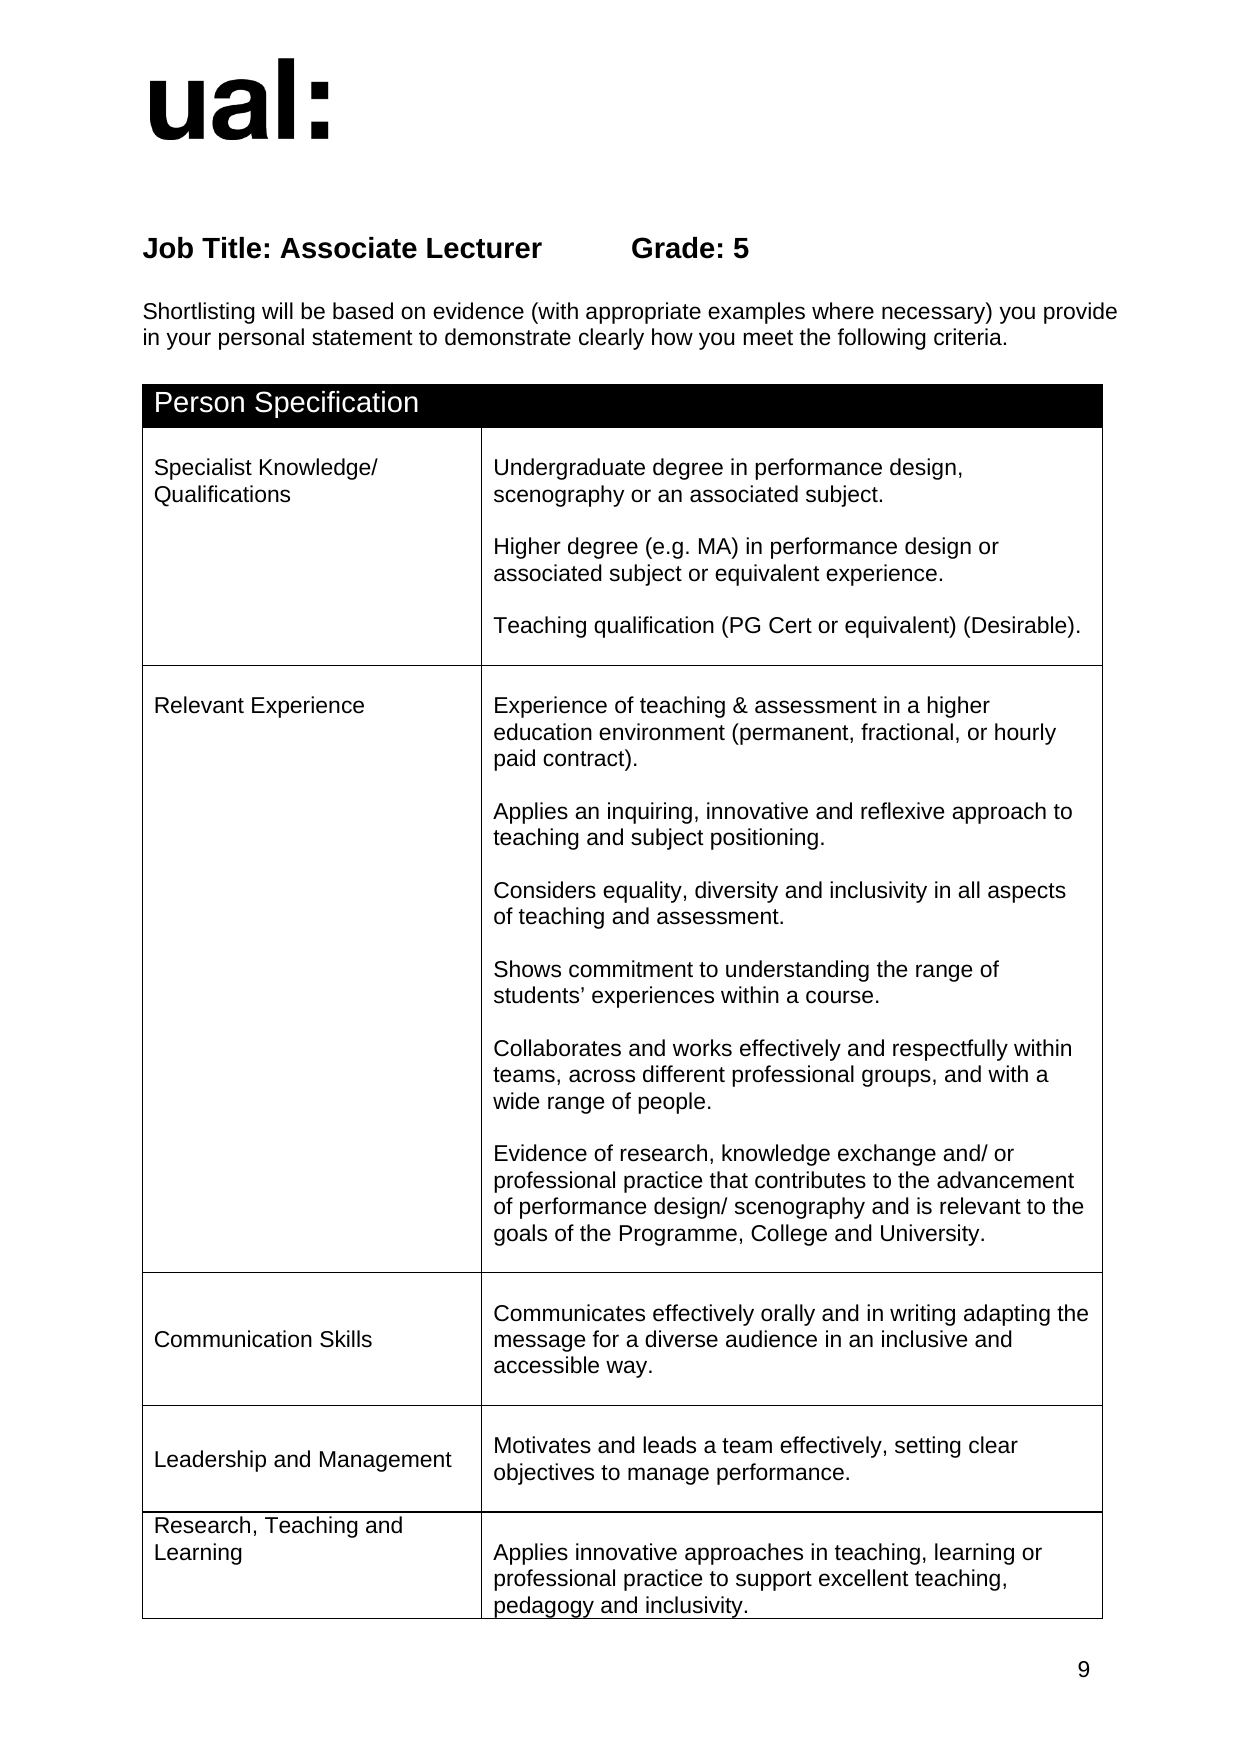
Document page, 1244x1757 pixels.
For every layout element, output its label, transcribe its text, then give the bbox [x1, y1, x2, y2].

picture [150, 58, 329, 140]
table_header Person Specification [143, 385, 1102, 427]
table_cell Motivates and leads a team effectively, setting clear objectives to manage performance. [482, 1406, 1102, 1511]
table_cell Experience of teaching & assessment in a higher education environment (permanent, fractional, or hourly paid contract). Applies an inquiring, innovative and reflexive approach to teaching and subject positioning. Considers equality, diversity and inclusivity in all aspects of teaching and assessment. Shows commitment to understanding the range of students’ experiences within a course. Collaborates and works effectively and respectfully within teams, across different professional groups, and with a wide range of people. Evidence of research, knowledge exchange and/ or professional practice that contributes to the advancement of performance design/ scenography and is relevant to the goals of the Programme, College and University. [482, 666, 1102, 1272]
table_cell Relevant Experience [143, 666, 481, 1272]
table_cell Communicates effectively orally and in writing adapting the message for a diverse audience in an inclusive and accessible way. [482, 1273, 1102, 1405]
table_cell Specialist Knowledge/ Qualifications [143, 428, 481, 665]
table_cell Undergraduate degree in performance design, scenography or an associated subject. Higher degree (e.g. MA) in performance design or associated subject or equivalent experience. Teaching qualification (PG Cert or equivalent) (Desirable). [482, 428, 1102, 665]
table_cell Communication Skills [143, 1273, 481, 1405]
text Shortlisting will be based on evidence (with appropriate examples where necessary) you provide in your personal statement to demonstrate clearly how you meet the following criteria. [142, 298, 1127, 351]
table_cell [143, 1513, 481, 1618]
table_cell Leadership and Management [143, 1406, 481, 1511]
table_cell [482, 1513, 1102, 1618]
text Job Title: Associate Lecturer Grade: 5 [142, 231, 1127, 264]
